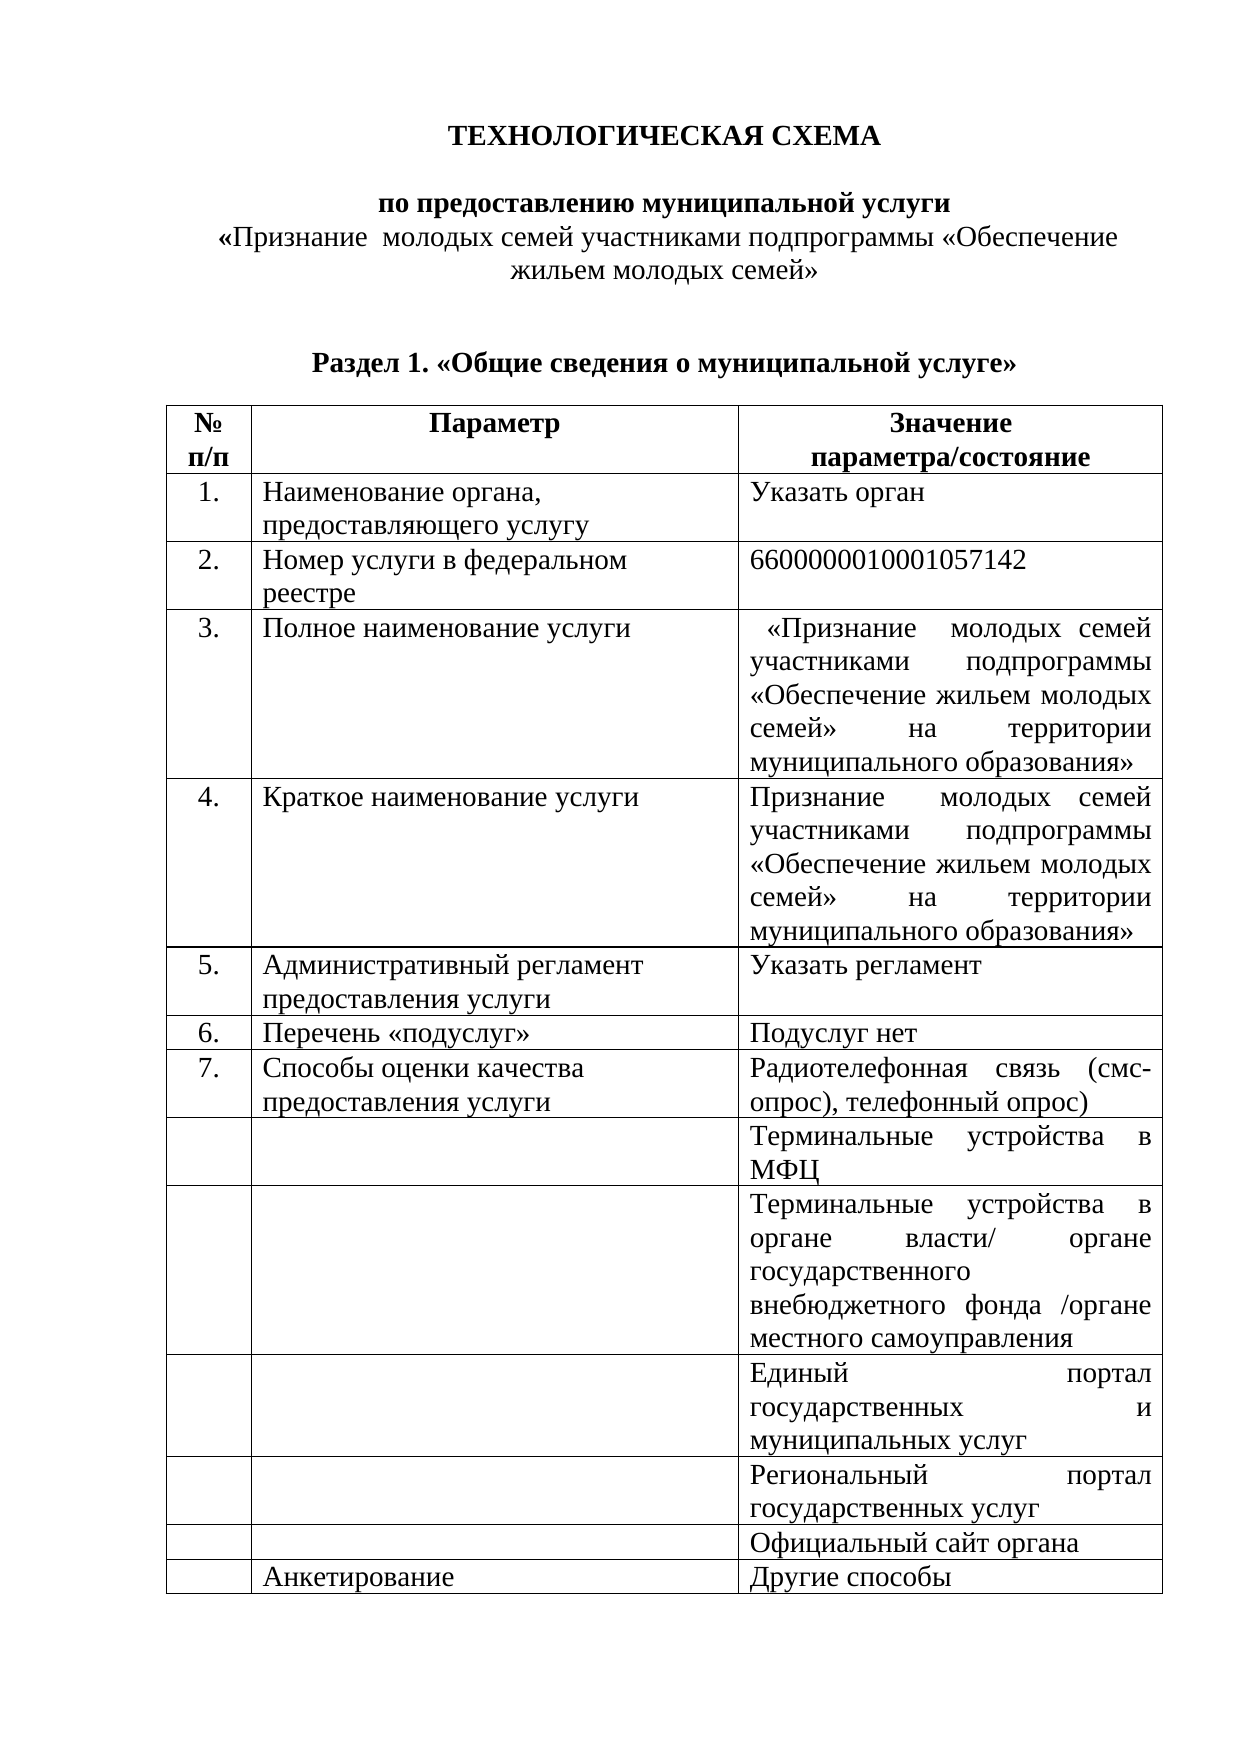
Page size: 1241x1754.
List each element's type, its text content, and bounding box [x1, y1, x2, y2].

table_cell Единый портал государственных и муниципальных услуг [739, 1355, 1162, 1456]
table_cell [252, 1118, 738, 1185]
table_cell «Признание молодых семей участниками подпрограммы «Обеспечение жильем молодых семей» на территории муниципального образования» [739, 610, 1162, 778]
table_cell 7. [167, 1050, 251, 1117]
table_cell Радиотелефонная связь (смс-опрос), телефонный опрос) [739, 1050, 1162, 1117]
table_cell [252, 1186, 738, 1354]
table_cell Официальный сайт органа [739, 1525, 1162, 1558]
table_cell Наименование органа, предоставляющего услугу [252, 474, 738, 541]
text ТЕХНОЛОГИЧЕСКАЯ СХЕМА [177, 118, 1152, 152]
table_cell Региональный портал государственных услуг [739, 1457, 1162, 1524]
table_header Параметр [252, 406, 738, 473]
table_cell Анкетирование [252, 1560, 738, 1593]
table_cell Административный регламент предоставления услуги [252, 948, 738, 1014]
text по предоставлению муниципальной услуги [177, 185, 1152, 219]
table_cell Номер услуги в федеральном реестре [252, 542, 738, 609]
table_cell [252, 1457, 738, 1524]
table_cell 1. [167, 474, 251, 541]
table_cell [167, 1457, 251, 1524]
table_cell [167, 1560, 251, 1593]
table_cell [167, 1118, 251, 1185]
table_cell [167, 1525, 251, 1558]
table_cell 6600000010001057142 [739, 542, 1162, 609]
table_cell [167, 1186, 251, 1354]
table_cell Другие способы [739, 1560, 1162, 1593]
table_cell Терминальные устройства в органе власти/ органе государственного внебюджетного фонда /органе местного самоуправления [739, 1186, 1162, 1354]
table_cell Признание молодых семей участниками подпрограммы «Обеспечение жильем молодых семей» на территории муниципального образования» [739, 779, 1162, 946]
table_cell Способы оценки качества предоставления услуги [252, 1050, 738, 1117]
table_header Значение параметра/состояние [739, 406, 1162, 473]
table_cell Полное наименование услуги [252, 610, 738, 778]
table_cell 4. [167, 779, 251, 946]
table_cell 3. [167, 610, 251, 778]
text «Признание молодых семей участниками подпрограммы «Обеспечение жильем молодых семей» [177, 219, 1152, 286]
table_cell 5. [167, 948, 251, 1014]
table_cell [252, 1355, 738, 1456]
table_cell 2. [167, 542, 251, 609]
text Раздел 1. «Общие сведения о муниципальной услуге» [177, 345, 1152, 379]
table_cell Терминальные устройства в МФЦ [739, 1118, 1162, 1185]
table_cell 6. [167, 1016, 251, 1049]
table_cell Подуслуг нет [739, 1016, 1162, 1049]
table_cell [252, 1525, 738, 1558]
table_cell Указать орган [739, 474, 1162, 541]
table_header № п/п [167, 406, 251, 473]
table_cell Указать регламент [739, 948, 1162, 1014]
table_cell Краткое наименование услуги [252, 779, 738, 946]
table_cell Перечень «подуслуг» [252, 1016, 738, 1049]
table_cell [167, 1355, 251, 1456]
